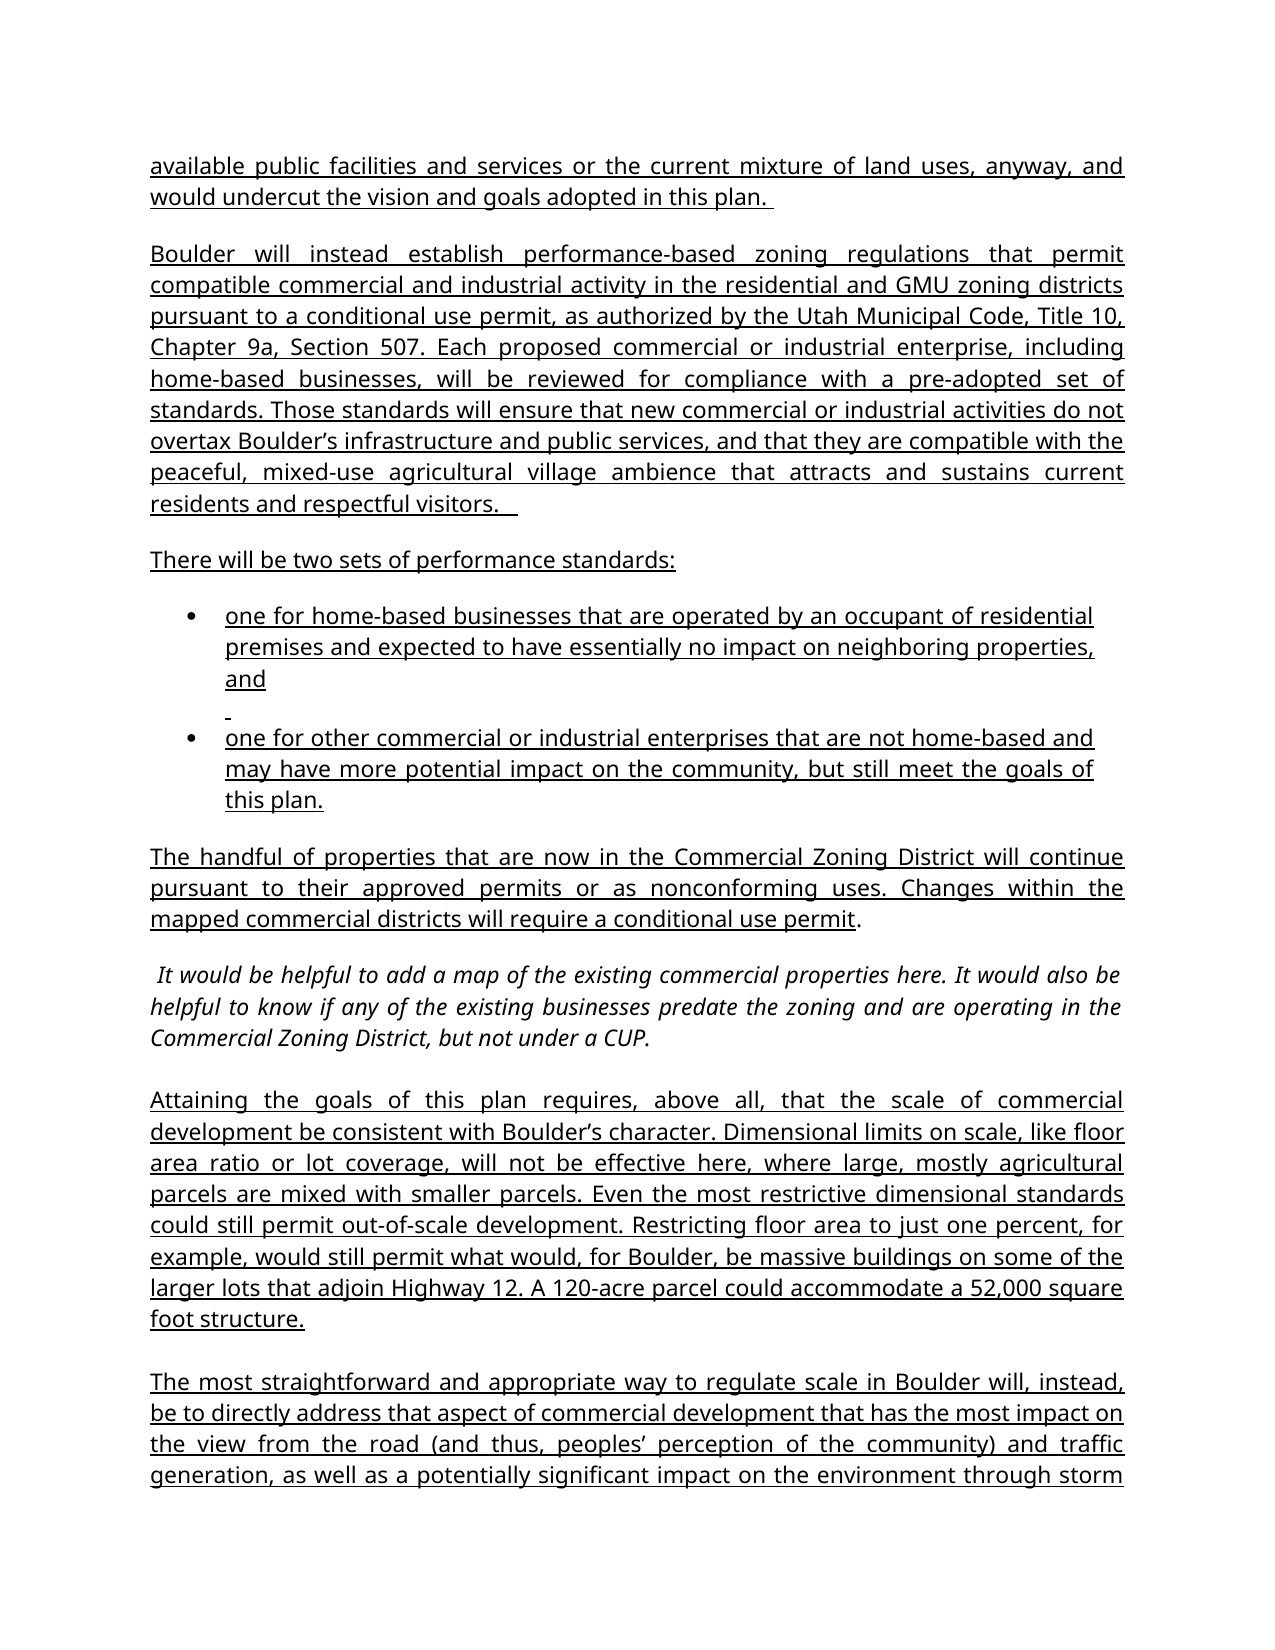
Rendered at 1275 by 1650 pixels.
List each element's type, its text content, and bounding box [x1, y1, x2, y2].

text Attaining the goals of this plan requires, above all, that the scale of commercial development be consistent with Boulder’s character. Dimensional limits on scale, like floor area ratio or lot coverage, will not be effective here, where large, mostly agricultural parcels are mixed with smaller parcels. Even the most restrictive dimensional standards could still permit out-of-scale development. Restricting floor area to just one percent, for example, would still permit what would, for Boulder, be massive buildings on some of the larger lots that adjoin Highway 12. A 120-acre parcel could accommodate a 52,000 square foot structure. [150, 1144, 1125, 1204]
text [150, 150, 1125, 176]
text Attaining the goals of this plan requires, above all, that the scale of commercial development be consistent with Boulder’s character. Dimensional limits on scale, like floor area ratio or lot coverage, will not be effective here, where large, mostly agricultural parcels are mixed with smaller parcels. Even the most restrictive dimensional standards could still permit out-of-scale development. Restricting floor area to just one percent, for example, would still permit what would, for Boulder, be massive buildings on some of the larger lots that adjoin Highway 12. A 120-acre parcel could accommodate a 52,000 square foot structure. [150, 1206, 1125, 1334]
text The handful of properties that are now in the Commercial Zoning District will continue pursuant to their approved permits or as nonconforming uses. Changes within the mapped commercial districts will require a conditional use permit. [150, 900, 1125, 934]
text Attaining the goals of this plan requires, above all, that the scale of commercial development be consistent with Boulder’s character. Dimensional limits on scale, like floor area ratio or lot coverage, will not be effective here, where large, mostly agricultural parcels are mixed with smaller parcels. Even the most restrictive dimensional standards could still permit out-of-scale development. Restricting floor area to just one percent, for example, would still permit what would, for Boulder, be massive buildings on some of the larger lots that adjoin Highway 12. A 120-acre parcel could accommodate a 52,000 square foot structure. [150, 1084, 1125, 1142]
list one for other commercial or industrial enterprises that are not home-based and may have more potential impact on the community, but still meet the goals of this plan. [187, 722, 1095, 816]
text The handful of properties that are now in the Commercial Zoning District will continue pursuant to their approved permits or as nonconforming uses. Changes within the mapped commercial districts will require a conditional use permit. [150, 869, 1125, 898]
text Boulder will instead establish performance-based zoning regulations that permit compatible commercial and industrial activity in the residential and GMU zoning districts pursuant to a conditional use permit, as authorized by the Utah Municipal Code, Title 10, Chapter 9a, Section 507. Each proposed commercial or industrial enterprise, including home-based businesses, will be reviewed for compliance with a pre-adopted set of standards. Those standards will ensure that new commercial or industrial activities do not overtax Boulder’s infrastructure and public services, and that they are compatible with the peaceful, mixed-use agricultural village ambience that attracts and sustains current residents and respectful visitors. [150, 266, 1125, 326]
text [150, 1456, 1125, 1491]
text It would be helpful to add a map of the existing commercial properties here. It would also be helpful to know if any of the existing businesses predate the zoning and are operating in the Commercial Zoning District, but not under a CUP. [150, 959, 1125, 1053]
list one for home-based businesses that are operated by an occupant of residential premises and expected to have essentially no impact on neighboring properties, and [187, 600, 1095, 694]
text The handful of properties that are now in the Commercial Zoning District will continue pursuant to their approved permits or as nonconforming uses. Changes within the mapped commercial districts will require a conditional use permit. [150, 841, 1125, 867]
text There will be two sets of performance standards: [150, 544, 1125, 575]
